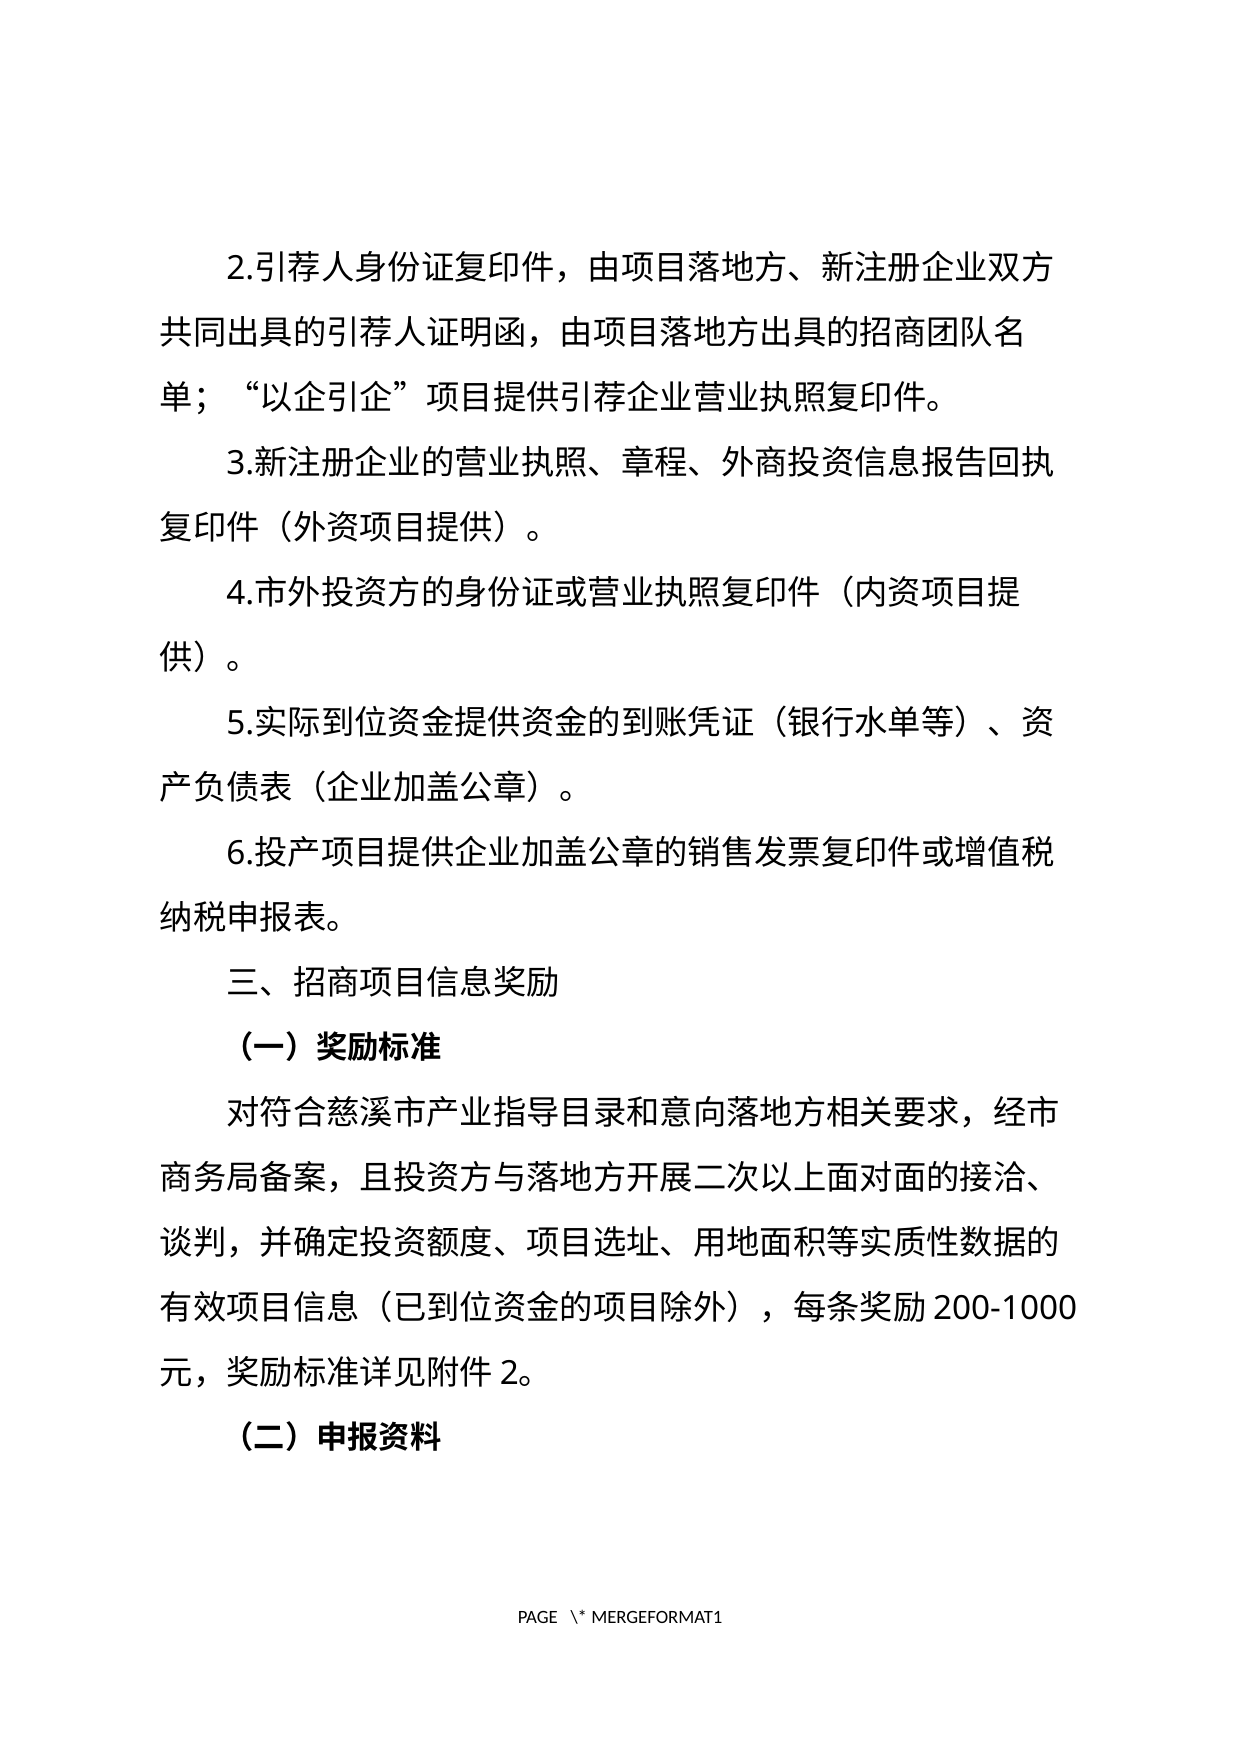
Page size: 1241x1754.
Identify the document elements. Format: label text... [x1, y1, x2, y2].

text （一）奖励标准 对符合慈溪市产业指导目录和意向落地方相关要求，经市商务局备案，且投资方与落地方开展二次以上面对面的接洽、谈判，并确定投资额度、项目选址、用地面积等实质性数据的有效项目信息（已到位资金的项目除外），每条奖励200-1000元，奖励标准详见附件2。 [159, 1013, 1081, 1403]
text 4.市外投资方的身份证或营业执照复印件（内资项目提供）。 [159, 558, 1081, 688]
text 2.引荐人身份证复印件，由项目落地方、新注册企业双方共同出具的引荐人证明函，由项目落地方出具的招商团队名单；“以企引企”项目提供引荐企业营业执照复印件。 [159, 233, 1081, 428]
text 3.新注册企业的营业执照、章程、外商投资信息报告回执复印件（外资项目提供）。 [159, 428, 1081, 558]
text 5.实际到位资金提供资金的到账凭证（银行水单等）、资产负债表（企业加盖公章）。 [159, 688, 1081, 818]
text （二）申报资料 [159, 1403, 1081, 1468]
text 6.投产项目提供企业加盖公章的销售发票复印件或增值税纳税申报表。 三、招商项目信息奖励 [159, 818, 1081, 1013]
